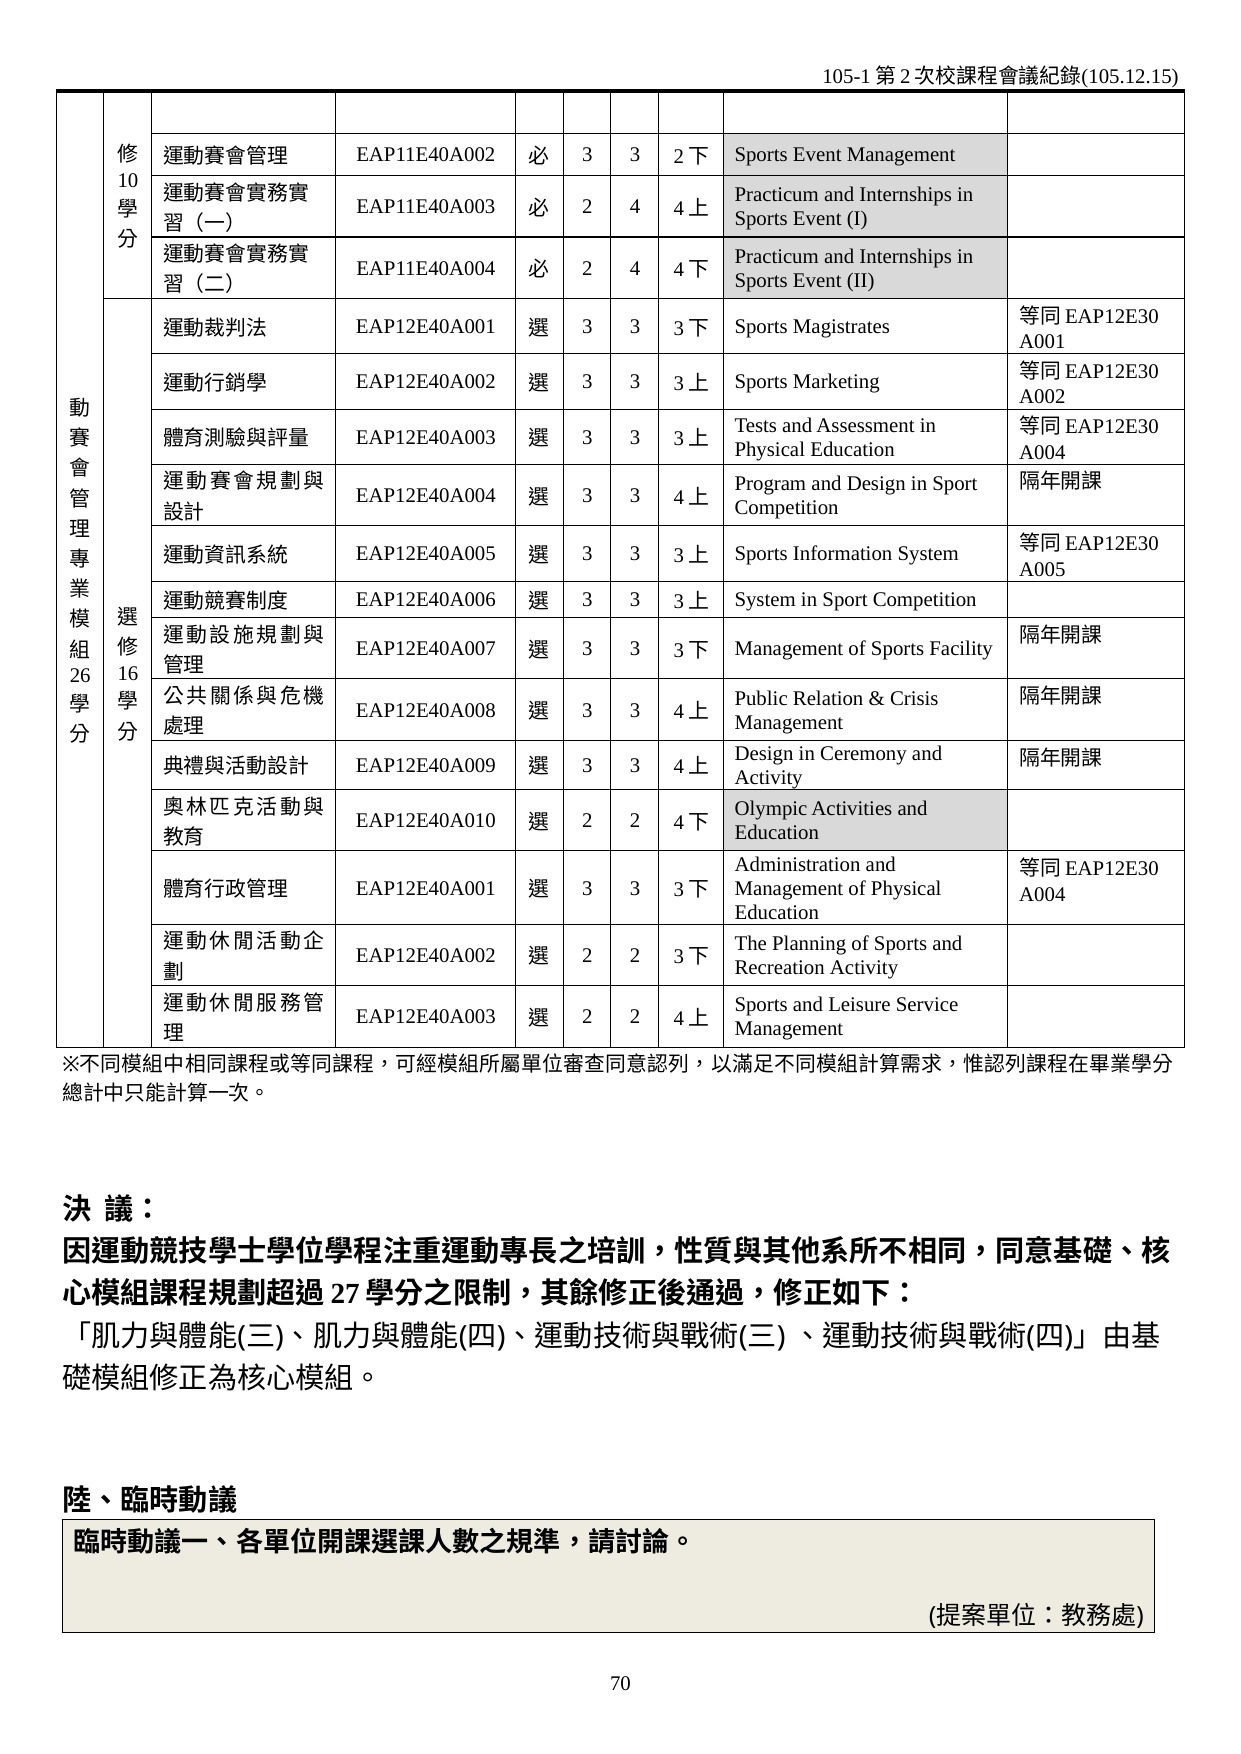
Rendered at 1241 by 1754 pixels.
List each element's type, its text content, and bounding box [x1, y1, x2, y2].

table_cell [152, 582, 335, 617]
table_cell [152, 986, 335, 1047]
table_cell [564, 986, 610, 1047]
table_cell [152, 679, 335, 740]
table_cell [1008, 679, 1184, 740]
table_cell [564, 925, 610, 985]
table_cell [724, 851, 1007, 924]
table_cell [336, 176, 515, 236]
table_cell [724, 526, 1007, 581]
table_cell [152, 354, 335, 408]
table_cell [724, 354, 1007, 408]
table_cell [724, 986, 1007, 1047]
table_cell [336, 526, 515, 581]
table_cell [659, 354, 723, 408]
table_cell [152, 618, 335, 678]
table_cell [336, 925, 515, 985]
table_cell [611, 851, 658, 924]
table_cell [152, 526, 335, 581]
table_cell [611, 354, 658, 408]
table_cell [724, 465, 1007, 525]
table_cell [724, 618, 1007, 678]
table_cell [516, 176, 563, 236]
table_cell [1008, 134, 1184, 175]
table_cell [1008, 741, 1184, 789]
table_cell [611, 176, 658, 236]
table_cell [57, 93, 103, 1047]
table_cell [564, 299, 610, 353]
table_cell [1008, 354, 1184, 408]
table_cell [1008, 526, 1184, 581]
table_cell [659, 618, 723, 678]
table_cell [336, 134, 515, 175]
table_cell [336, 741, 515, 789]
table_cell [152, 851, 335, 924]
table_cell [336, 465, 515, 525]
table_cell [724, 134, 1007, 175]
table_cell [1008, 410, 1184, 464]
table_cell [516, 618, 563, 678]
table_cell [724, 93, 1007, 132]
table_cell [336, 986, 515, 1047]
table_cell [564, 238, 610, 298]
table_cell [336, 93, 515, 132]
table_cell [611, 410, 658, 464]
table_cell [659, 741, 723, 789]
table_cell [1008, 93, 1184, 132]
text ※不同模組中相同課程或等同課程，可經模組所屬單位審查同意認列，以滿足不同模組計算需求，惟認列課程在畢業學分總計中只能計算一次。 [62, 1048, 1178, 1106]
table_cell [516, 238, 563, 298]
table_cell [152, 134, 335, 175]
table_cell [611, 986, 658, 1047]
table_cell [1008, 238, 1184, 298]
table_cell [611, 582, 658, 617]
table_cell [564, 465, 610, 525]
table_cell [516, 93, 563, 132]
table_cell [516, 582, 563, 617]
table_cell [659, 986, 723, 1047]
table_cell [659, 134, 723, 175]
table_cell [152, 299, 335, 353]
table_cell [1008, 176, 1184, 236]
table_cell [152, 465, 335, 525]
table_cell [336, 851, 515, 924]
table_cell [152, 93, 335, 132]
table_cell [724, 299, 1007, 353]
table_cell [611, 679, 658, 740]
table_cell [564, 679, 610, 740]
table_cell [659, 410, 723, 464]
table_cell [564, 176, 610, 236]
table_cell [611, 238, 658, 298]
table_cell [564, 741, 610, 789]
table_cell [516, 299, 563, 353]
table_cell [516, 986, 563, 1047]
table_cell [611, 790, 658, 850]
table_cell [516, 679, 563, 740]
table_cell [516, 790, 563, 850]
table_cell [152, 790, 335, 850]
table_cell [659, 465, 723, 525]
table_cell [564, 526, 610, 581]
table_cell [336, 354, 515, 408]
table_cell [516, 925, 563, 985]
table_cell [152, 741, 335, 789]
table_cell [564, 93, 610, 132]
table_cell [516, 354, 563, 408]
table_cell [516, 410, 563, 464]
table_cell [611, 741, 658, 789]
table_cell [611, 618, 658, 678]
text 決 議： [62, 1185, 1178, 1228]
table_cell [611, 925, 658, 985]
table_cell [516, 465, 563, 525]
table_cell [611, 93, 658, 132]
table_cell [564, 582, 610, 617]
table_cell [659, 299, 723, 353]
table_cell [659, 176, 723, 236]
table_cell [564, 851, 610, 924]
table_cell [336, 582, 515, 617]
text 陸、臨時動議 [62, 1476, 1178, 1518]
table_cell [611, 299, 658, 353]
text 「肌力與體能(三)、肌力與體能(四)、運動技術與戰術(三) 、運動技術與戰術(四)」由基礎模組修正為核心模組。 [62, 1312, 1178, 1397]
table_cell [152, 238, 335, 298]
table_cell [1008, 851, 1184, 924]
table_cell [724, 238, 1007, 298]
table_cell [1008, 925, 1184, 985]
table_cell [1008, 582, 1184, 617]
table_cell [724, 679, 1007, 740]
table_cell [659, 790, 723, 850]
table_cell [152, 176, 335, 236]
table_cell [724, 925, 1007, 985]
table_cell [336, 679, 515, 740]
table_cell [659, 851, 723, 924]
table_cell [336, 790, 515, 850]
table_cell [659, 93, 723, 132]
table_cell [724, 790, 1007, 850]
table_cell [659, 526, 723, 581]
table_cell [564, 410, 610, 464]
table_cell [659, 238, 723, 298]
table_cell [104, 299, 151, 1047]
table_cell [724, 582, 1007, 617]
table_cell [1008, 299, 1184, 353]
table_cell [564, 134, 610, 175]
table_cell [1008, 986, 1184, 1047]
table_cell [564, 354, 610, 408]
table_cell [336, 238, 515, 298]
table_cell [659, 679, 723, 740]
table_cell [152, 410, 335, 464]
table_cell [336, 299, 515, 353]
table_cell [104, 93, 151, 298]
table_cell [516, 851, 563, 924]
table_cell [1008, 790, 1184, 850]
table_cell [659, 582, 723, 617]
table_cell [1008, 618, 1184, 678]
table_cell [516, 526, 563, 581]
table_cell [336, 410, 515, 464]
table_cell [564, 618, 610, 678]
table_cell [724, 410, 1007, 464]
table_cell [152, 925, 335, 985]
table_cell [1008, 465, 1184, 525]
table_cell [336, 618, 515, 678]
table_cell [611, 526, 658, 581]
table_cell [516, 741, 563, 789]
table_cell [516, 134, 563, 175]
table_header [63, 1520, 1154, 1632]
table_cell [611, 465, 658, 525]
text 因運動競技學士學位學程注重運動專長之培訓，性質與其他系所不相同，同意基礎、核心模組課程規劃超過27學分之限制，其餘修正後通過，修正如下： [62, 1228, 1178, 1312]
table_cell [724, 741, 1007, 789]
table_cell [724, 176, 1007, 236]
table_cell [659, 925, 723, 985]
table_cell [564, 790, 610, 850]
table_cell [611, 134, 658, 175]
